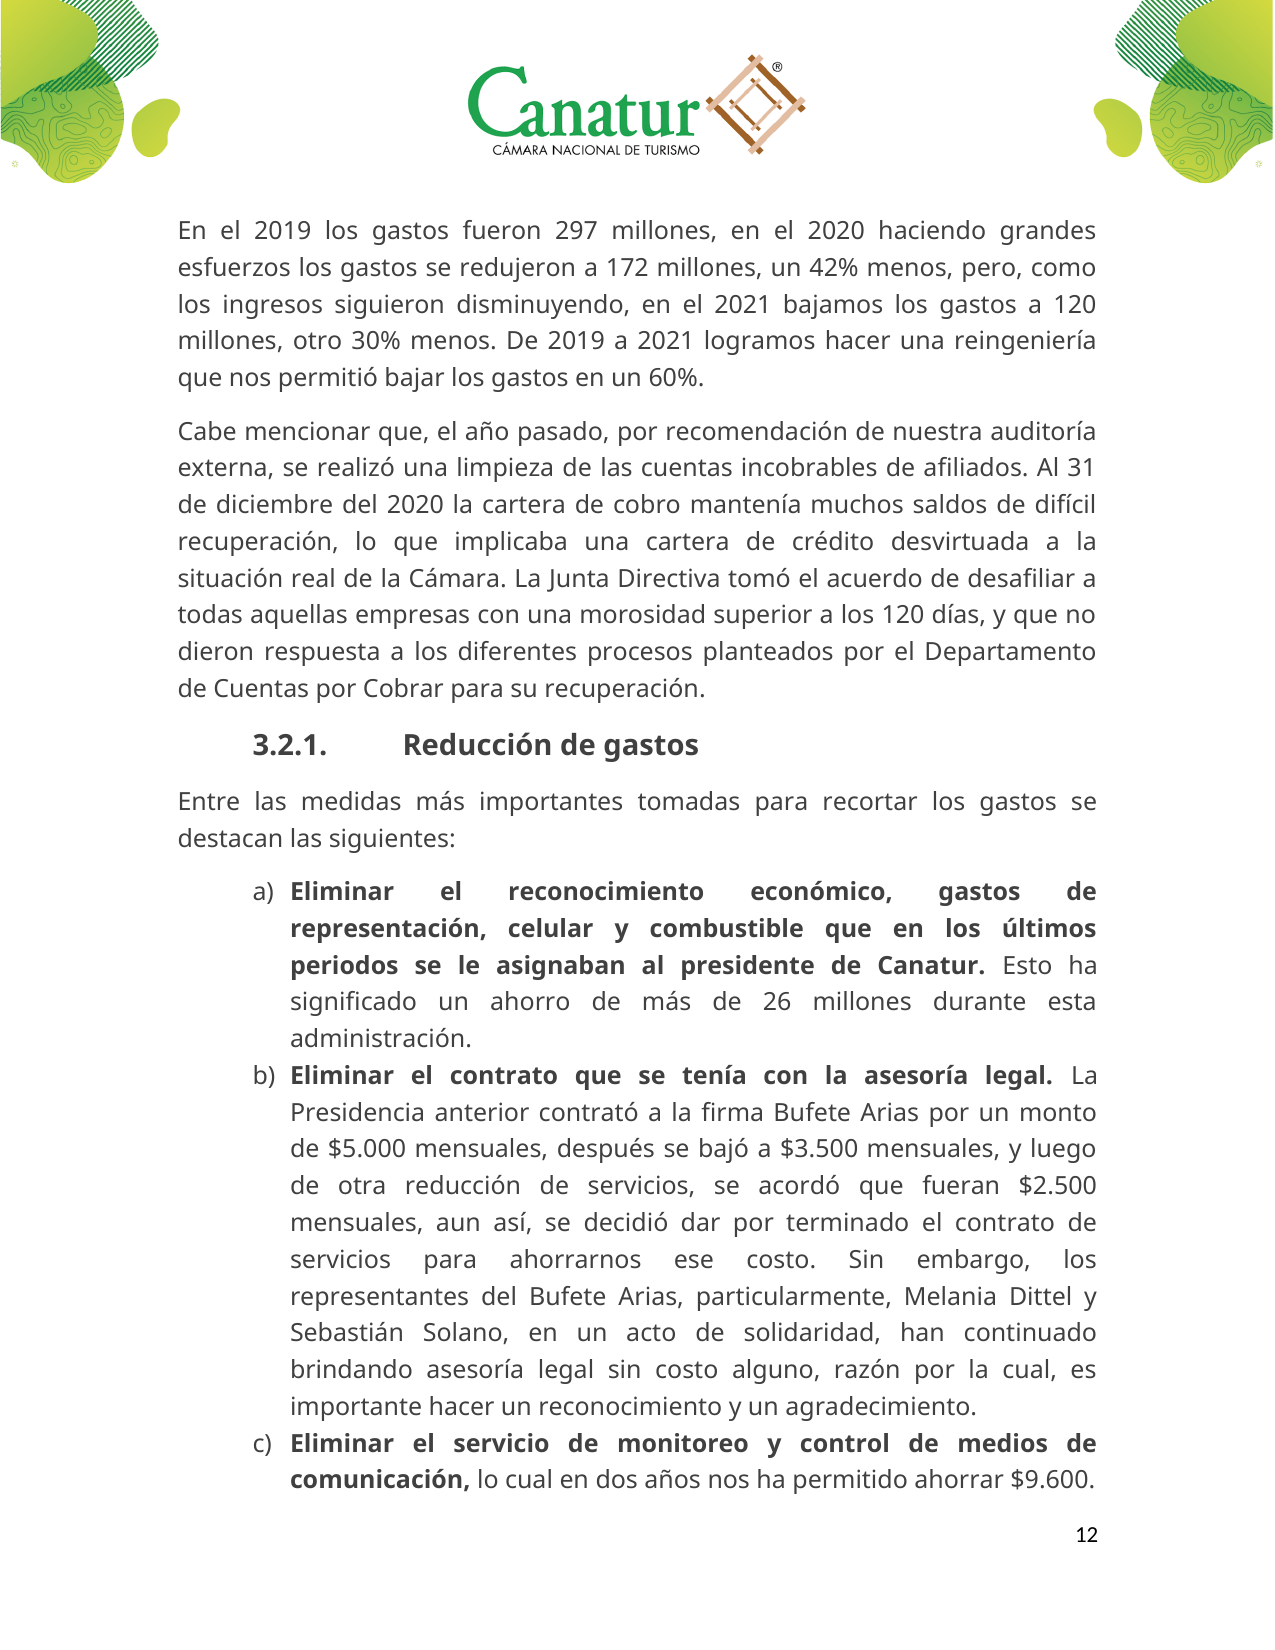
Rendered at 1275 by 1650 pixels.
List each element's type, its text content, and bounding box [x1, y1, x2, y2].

text En el 2019 los gastos fueron 297 millones, en el 2020 haciendo grandes esfuerzos los gastos se redujeron a 172 millones, un 42% menos, pero, como los ingresos siguieron disminuyendo, en el 2021 bajamos los gastos a 120 millones, otro 30% menos. De 2019 a 2021 logramos hacer una reingeniería que nos permitió bajar los gastos en un 60%. [177, 148, 1098, 394]
list Eliminar el servicio de monitoreo y control de medios de comunicación, lo cual en dos años nos ha permitido ahorrar $9.600. [252, 1425, 1098, 1496]
list Eliminar el contrato que se tenía con la asesoría legal. La Presidencia anterior contrató a la firma Bufete Arias por un monto de $5.000 mensuales, después se bajó a $3.500 mensuales, y luego de otra reducción de servicios, se acordó que fueran $2.500 mensuales, aun así, se decidió dar por terminado el contrato de servicios para ahorrarnos ese costo. Sin embargo, los representantes del Bufete Arias, particularmente, Melania Dittel y Sebastián Solano, en un acto de solidaridad, han continuado brindando asesoría legal sin costo alguno, razón por la cual, es importante hacer un reconocimiento y un agradecimiento. [252, 1058, 1098, 1423]
text Entre las medidas más importantes tomadas para recortar los gastos se destacan las siguientes: [177, 783, 1098, 854]
picture [0, 0, 1273, 210]
subtitle Reducción de gastos [252, 724, 1098, 764]
list Eliminar el reconocimiento económico, gastos de representación, celular y combustible que en los últimos periodos se le asignaban al presidente de Canatur. Esto ha significado un ahorro de más de 26 millones durante esta administración. [252, 874, 1098, 1055]
text Cabe mencionar que, el año pasado, por recomendación de nuestra auditoría externa, se realizó una limpieza de las cuentas incobrables de afiliados. Al 31 de diciembre del 2020 la cartera de cobro mantenía muchos saldos de difícil recuperación, lo que implicaba una cartera de crédito desvirtuada a la situación real de la Cámara. La Junta Directiva tomó el acuerdo de desafiliar a todas aquellas empresas con una morosidad superior a los 120 días, y que no dieron respuesta a los diferentes procesos planteados por el Departamento de Cuentas por Cobrar para su recuperación. [177, 413, 1098, 705]
